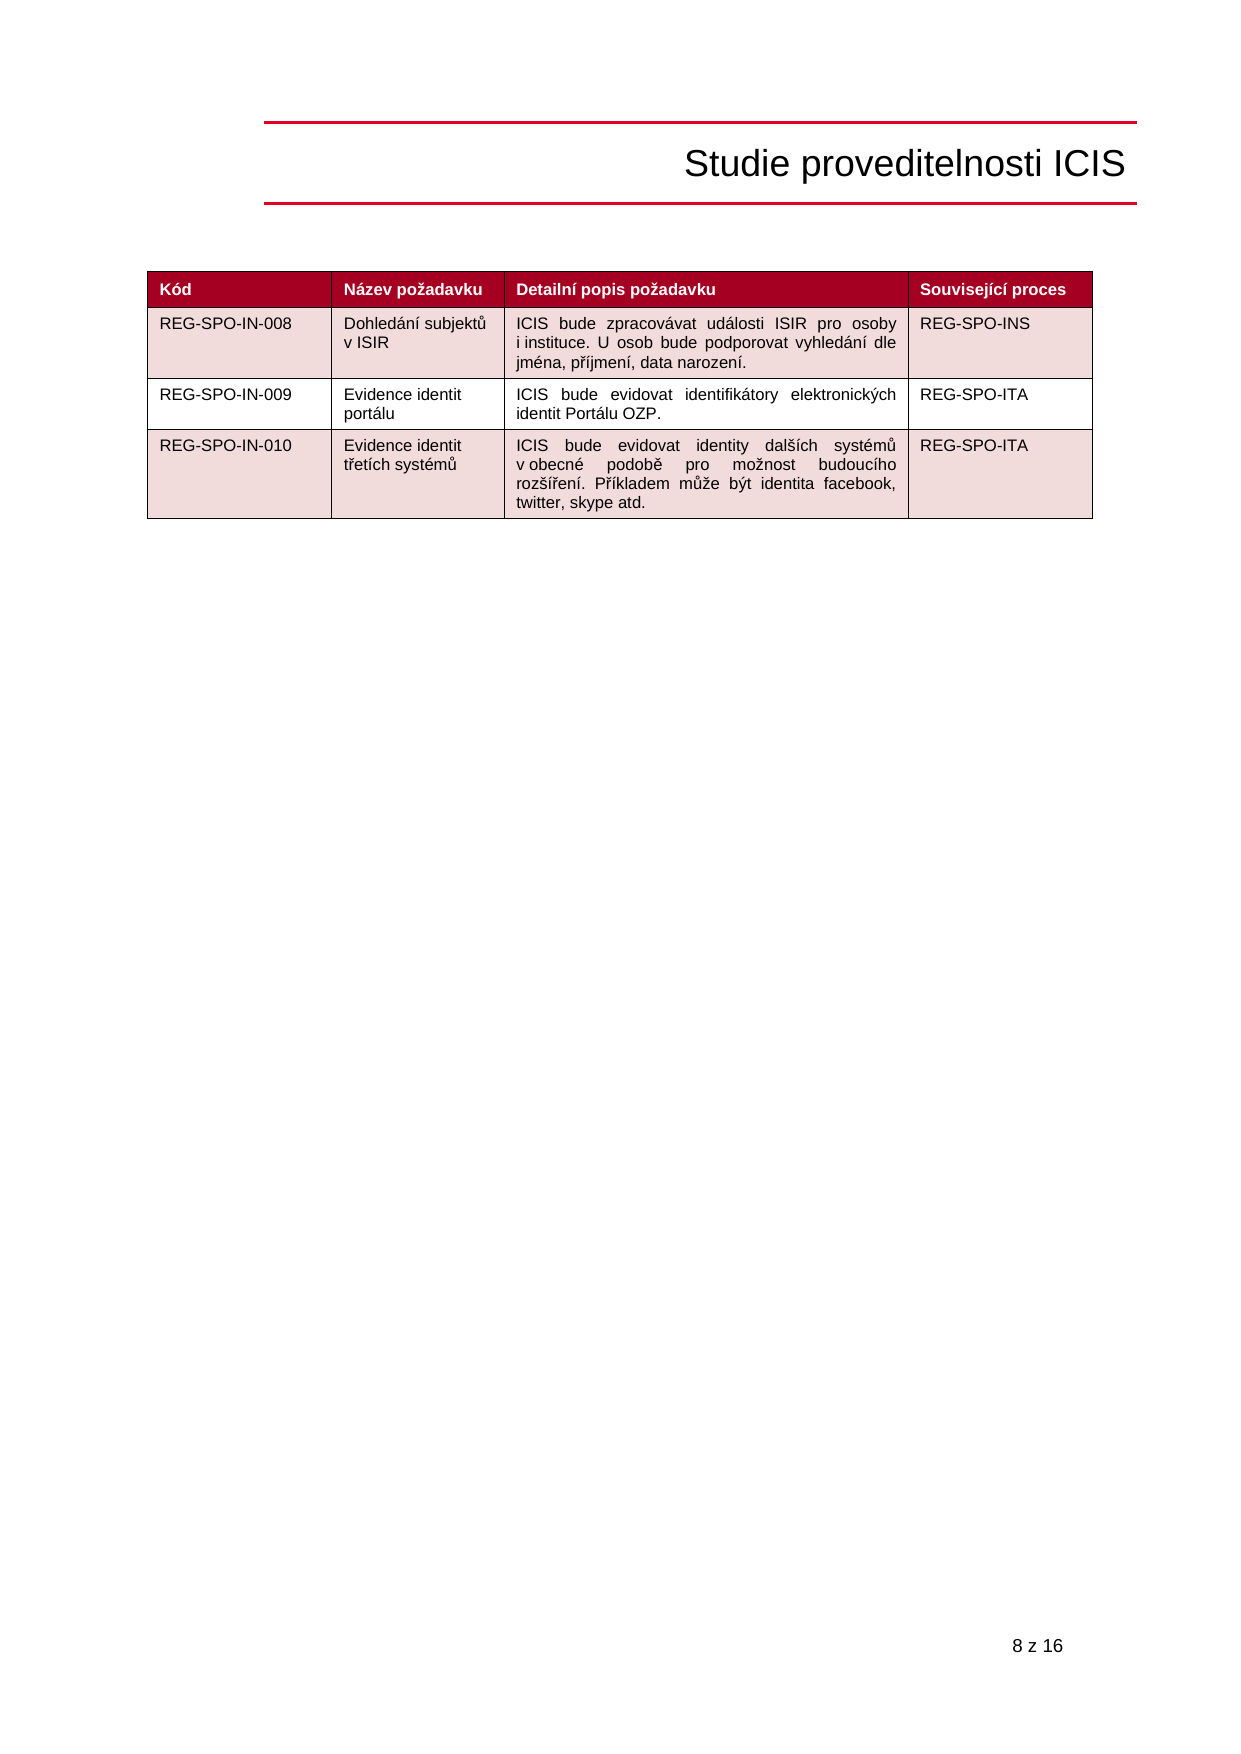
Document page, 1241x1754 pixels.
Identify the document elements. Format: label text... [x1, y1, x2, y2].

table_cell ICIS bude evidovat identifikátory elektronických identit Portálu OZP. [505, 379, 908, 429]
table_header Kód [148, 272, 331, 307]
table_cell REG-SPO-IN-008 [148, 308, 331, 377]
table_cell Evidence identit portálu [332, 379, 504, 429]
table_cell ICIS bude zpracovávat události ISIR pro osoby i instituce. U osob bude podporovat vyhledání dle jména, příjmení, data narození. [505, 308, 908, 377]
table_cell REG-SPO-IN-010 [148, 430, 331, 518]
table_cell REG-SPO-ITA [909, 430, 1092, 518]
table_cell REG-SPO-IN-009 [148, 379, 331, 429]
table_cell REG-SPO-INS [909, 308, 1092, 377]
table_cell ICIS bude evidovat identity dalších systémů v obecné podobě pro možnost budoucího rozšíření. Příkladem může být identita facebook, twitter, skype atd. [505, 430, 908, 518]
table_header Název požadavku [332, 272, 504, 307]
table_header Detailní popis požadavku [505, 272, 908, 307]
table_cell REG-SPO-ITA [909, 379, 1092, 429]
table_cell Evidence identit třetích systémů [332, 430, 504, 518]
table_header Související proces [909, 272, 1092, 307]
table_cell Dohledání subjektů v ISIR [332, 308, 504, 377]
